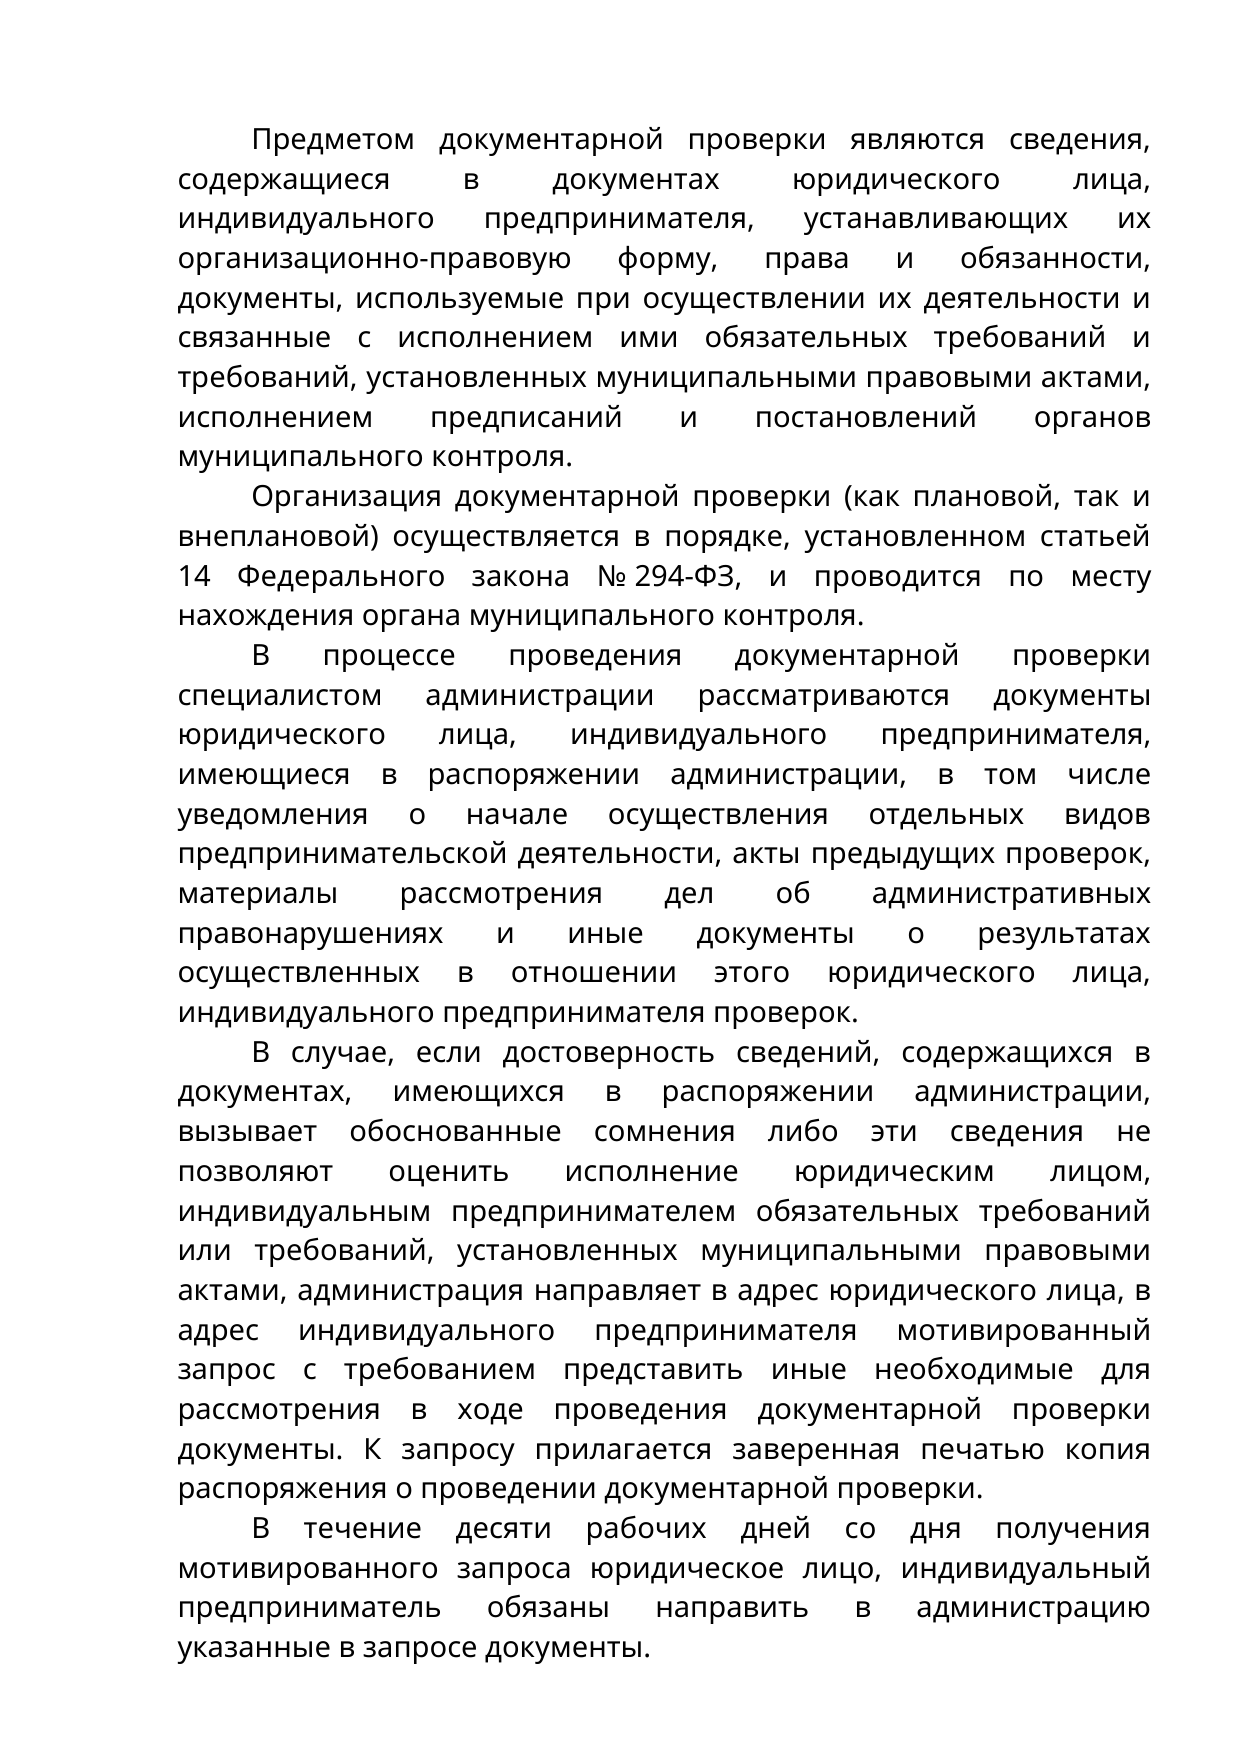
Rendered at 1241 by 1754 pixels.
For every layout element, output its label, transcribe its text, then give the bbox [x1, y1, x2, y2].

text В течение десяти рабочих дней со дня получения мотивированного запроса юридическое лицо, индивидуальный предприниматель обязаны направить в администрацию указанные в запросе документы. [177, 1507, 1152, 1666]
text В процессе проведения документарной проверки специалистом администрации рассматриваются документы юридического лица, индивидуального предпринимателя, имеющиеся в распоряжении администрации, в том числе уведомления о начале осуществления отдельных видов предпринимательской деятельности, акты предыдущих проверок, материалы рассмотрения дел об административных правонарушениях и иные документы о результатах осуществленных в отношении этого юридического лица, индивидуального предпринимателя проверок. [177, 634, 1152, 1031]
text Организация документарной проверки (как плановой, так и внеплановой) осуществляется в порядке, установленном статьей 14 Федерального закона № 294-ФЗ, и проводится по месту нахождения органа муниципального контроля. [177, 475, 1152, 634]
text Предметом документарной проверки являются сведения, содержащиеся в документах юридического лица, индивидуального предпринимателя, устанавливающих их организационно-правовую форму, права и обязанности, документы, используемые при осуществлении их деятельности и связанные с исполнением ими обязательных требований и требований, установленных муниципальными правовыми актами, исполнением предписаний и постановлений органов муниципального контроля. [177, 118, 1152, 475]
text В случае, если достоверность сведений, содержащихся в документах, имеющихся в распоряжении администрации, вызывает обоснованные сомнения либо эти сведения не позволяют оценить исполнение юридическим лицом, индивидуальным предпринимателем обязательных требований или требований, установленных муниципальными правовыми актами, администрация направляет в адрес юридического лица, в адрес индивидуального предпринимателя мотивированный запрос с требованием представить иные необходимые для рассмотрения в ходе проведения документарной проверки документы. К запросу прилагается заверенная печатью копия распоряжения о проведении документарной проверки. [177, 1031, 1152, 1507]
